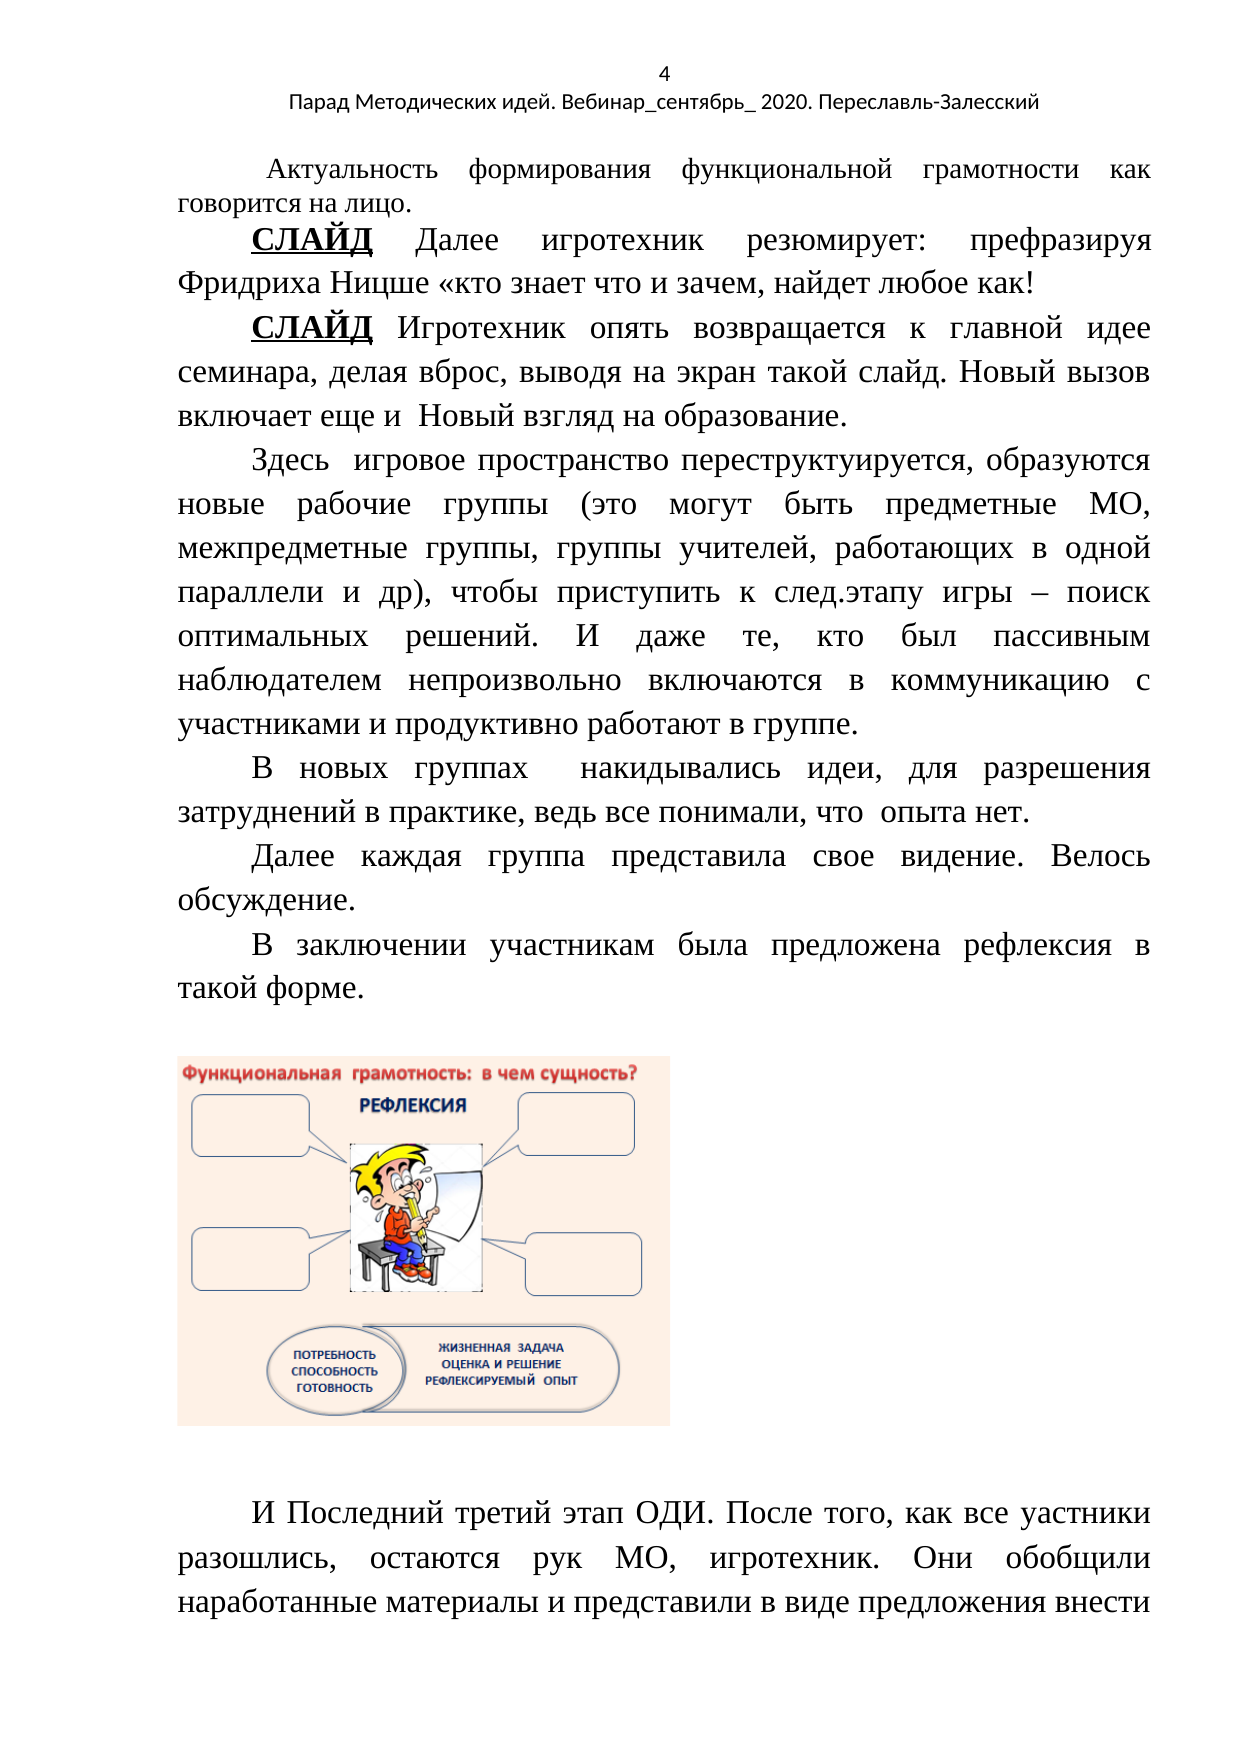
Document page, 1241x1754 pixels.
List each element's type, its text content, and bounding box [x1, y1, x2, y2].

text СЛАЙД Далее игротехник резюмирует: префразируя Фридриха Ницше «кто знает что и зачем, найдет любое как! [177, 219, 1152, 301]
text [177, 1493, 1152, 1619]
text Актуальность формирования функциональной грамотности как говорится на лицо. [177, 152, 1152, 219]
text Здесь игровое пространство переструктуируется, образуются новые рабочие группы (это могут быть предметные МО, межпредметные группы, группы учителей, работающих в одной параллели и др), чтобы приступить к след.этапу игры – поиск оптимальных решений. И даже те, кто был пассивным наблюдателем непроизвольно включаются в коммуникацию с участниками и продуктивно работают в группе. [177, 439, 1152, 742]
text Далее каждая группа представила свое видение. Велось обсуждение. [177, 836, 1152, 918]
picture [177, 1056, 671, 1426]
text В заключении участникам была предложена рефлексия в такой форме. [177, 924, 1152, 1006]
text СЛАЙД Игротехник опять возвращается к главной идее семинара, делая вброс, выводя на экран такой слайд. Новый вызов включает еще и Новый взгляд на образование. [177, 307, 1152, 433]
text В новых группах накидывались идеи, для разрешения затруднений в практике, ведь все понимали, что опыта нет. [177, 747, 1152, 830]
